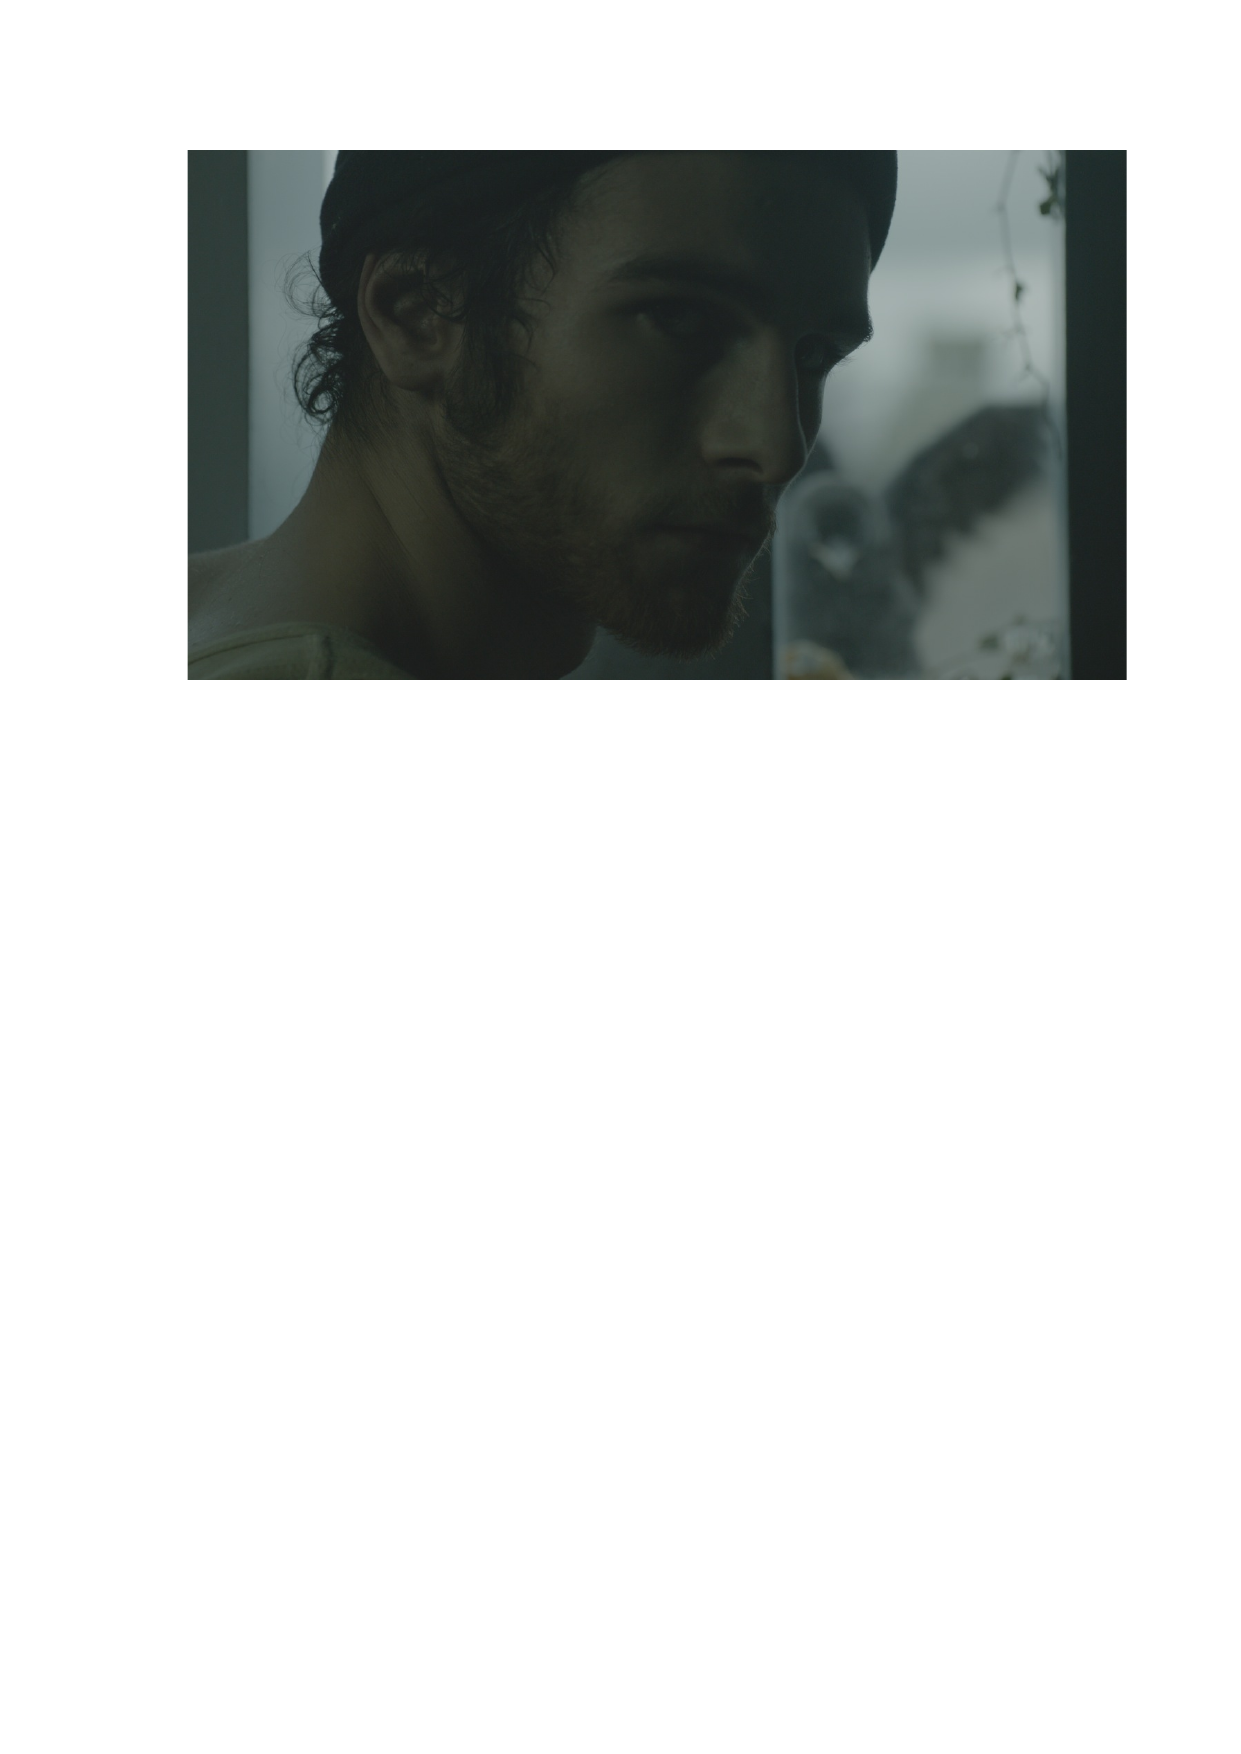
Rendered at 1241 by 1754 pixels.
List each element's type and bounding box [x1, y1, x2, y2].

picture [187, 150, 1127, 680]
